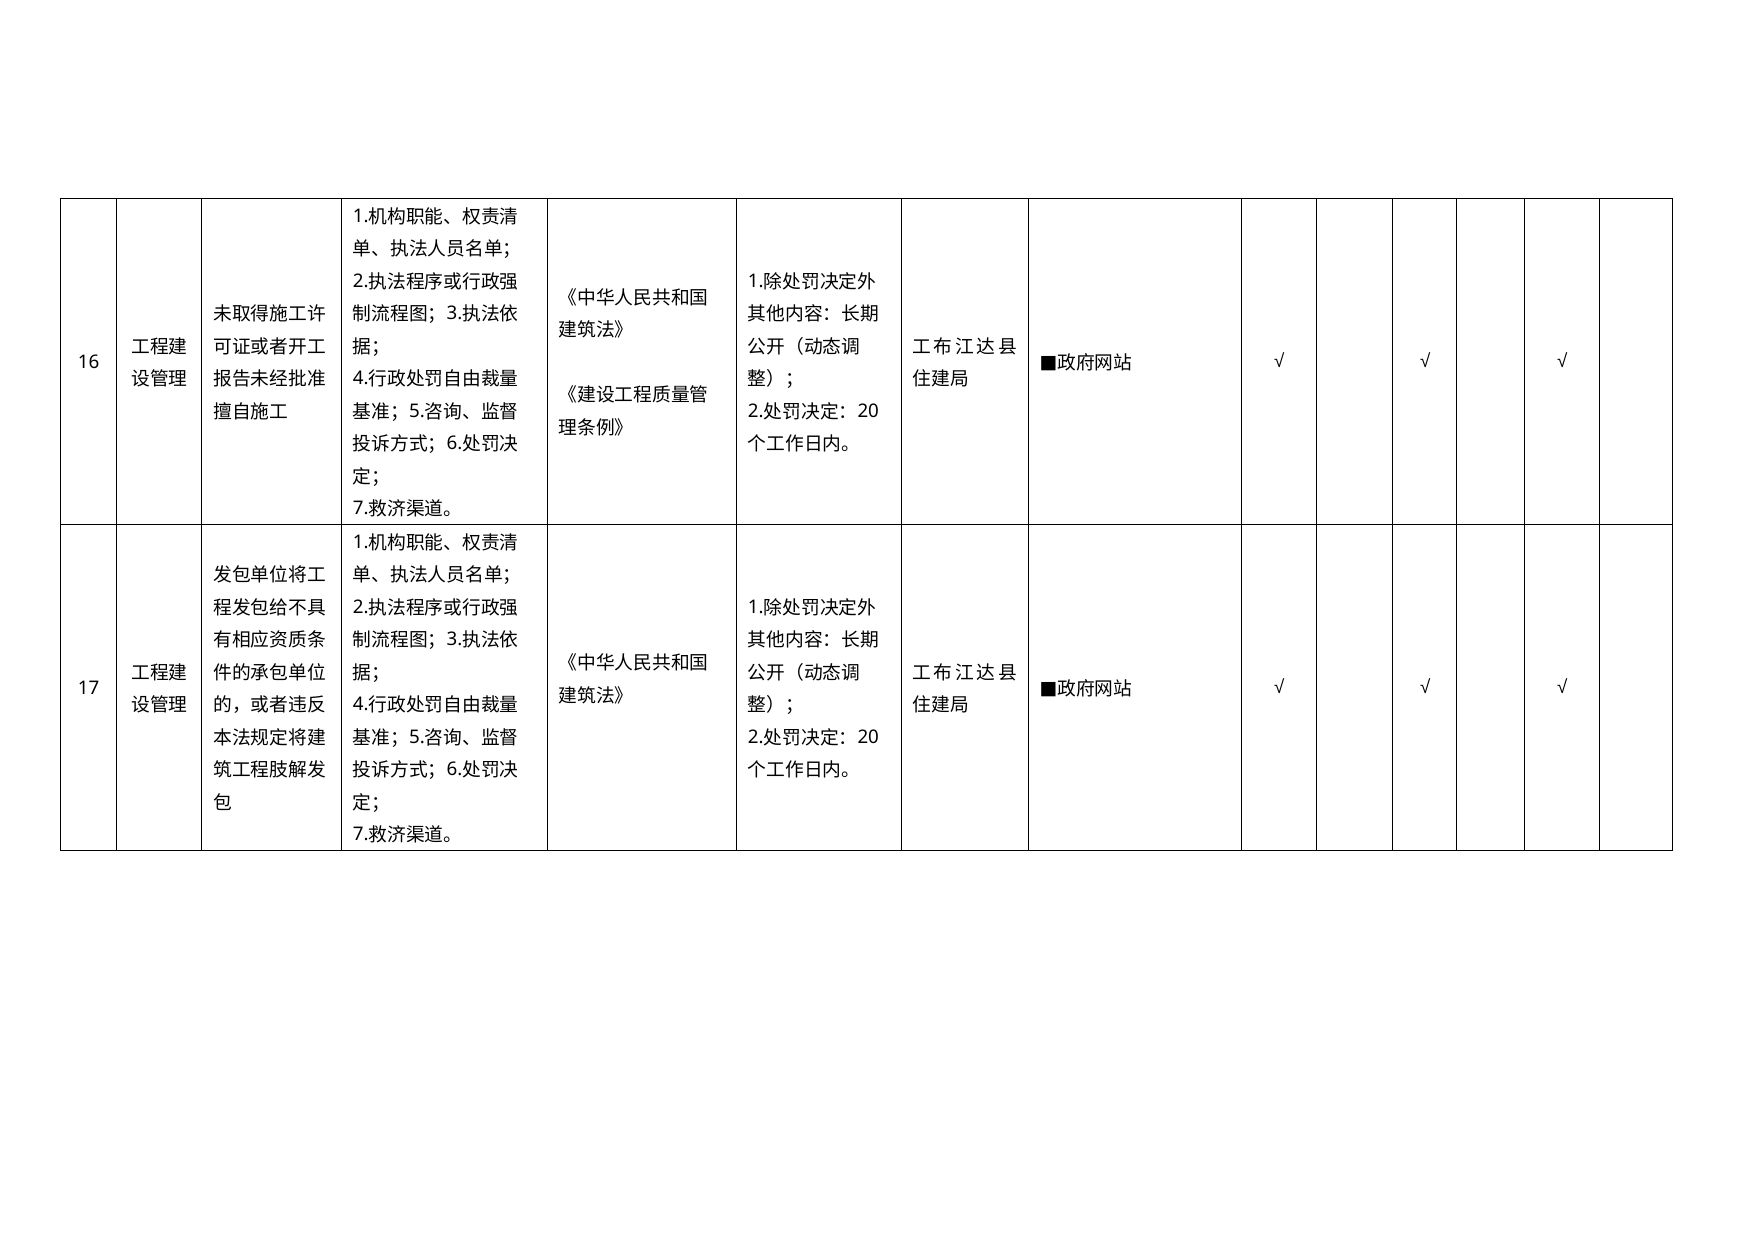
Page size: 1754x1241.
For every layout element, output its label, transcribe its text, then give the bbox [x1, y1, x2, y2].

table_cell [1457, 525, 1524, 850]
table_cell 1.机构职能、权责清单、执法人员名单；2.执法程序或行政强制流程图；3.执法依据； 4.行政处罚自由裁量基准；5.咨询、监督投诉方式；6.处罚决定； 7.救济渠道。 [342, 199, 547, 524]
table_cell 1.除处罚决定外其他内容：长期公开（动态调整）； 2.处罚决定：20个工作日内。 [737, 525, 901, 850]
table_cell [1317, 525, 1392, 850]
table_cell 17 [61, 525, 116, 850]
table_cell 未取得施工许可证或者开工报告未经批准擅自施工 [202, 199, 341, 524]
table_cell 16 [61, 199, 116, 524]
table_cell √ [1525, 199, 1599, 524]
table_cell 《中华人民共和国建筑法》 [548, 525, 736, 850]
table_cell [1317, 199, 1392, 524]
table_cell √ [1393, 525, 1456, 850]
table_cell 工程建设管理 [117, 525, 201, 850]
table_cell [1600, 199, 1672, 524]
table_cell √ [1242, 525, 1316, 850]
table_cell 1.机构职能、权责清单、执法人员名单；2.执法程序或行政强制流程图；3.执法依据； 4.行政处罚自由裁量基准；5.咨询、监督投诉方式；6.处罚决定； 7.救济渠道。 [342, 525, 547, 850]
table_cell ■政府网站 [1029, 525, 1241, 850]
table_cell [1457, 199, 1524, 524]
table_cell 工布江达县住建局 [902, 199, 1028, 524]
table_cell √ [1393, 199, 1456, 524]
table_cell √ [1242, 199, 1316, 524]
table_cell ■政府网站 [1029, 199, 1241, 524]
table_cell [1600, 525, 1672, 850]
table_cell 发包单位将工程发包给不具有相应资质条件的承包单位的，或者违反本法规定将建筑工程肢解发包 [202, 525, 341, 850]
table_cell 工布江达县住建局 [902, 525, 1028, 850]
table_cell 《中华人民共和国建筑法》 《建设工程质量管理条例》 [548, 199, 736, 524]
table_cell 1.除处罚决定外其他内容：长期公开（动态调整）； 2.处罚决定：20个工作日内。 [737, 199, 901, 524]
table_cell √ [1525, 525, 1599, 850]
table_cell 工程建设管理 [117, 199, 201, 524]
